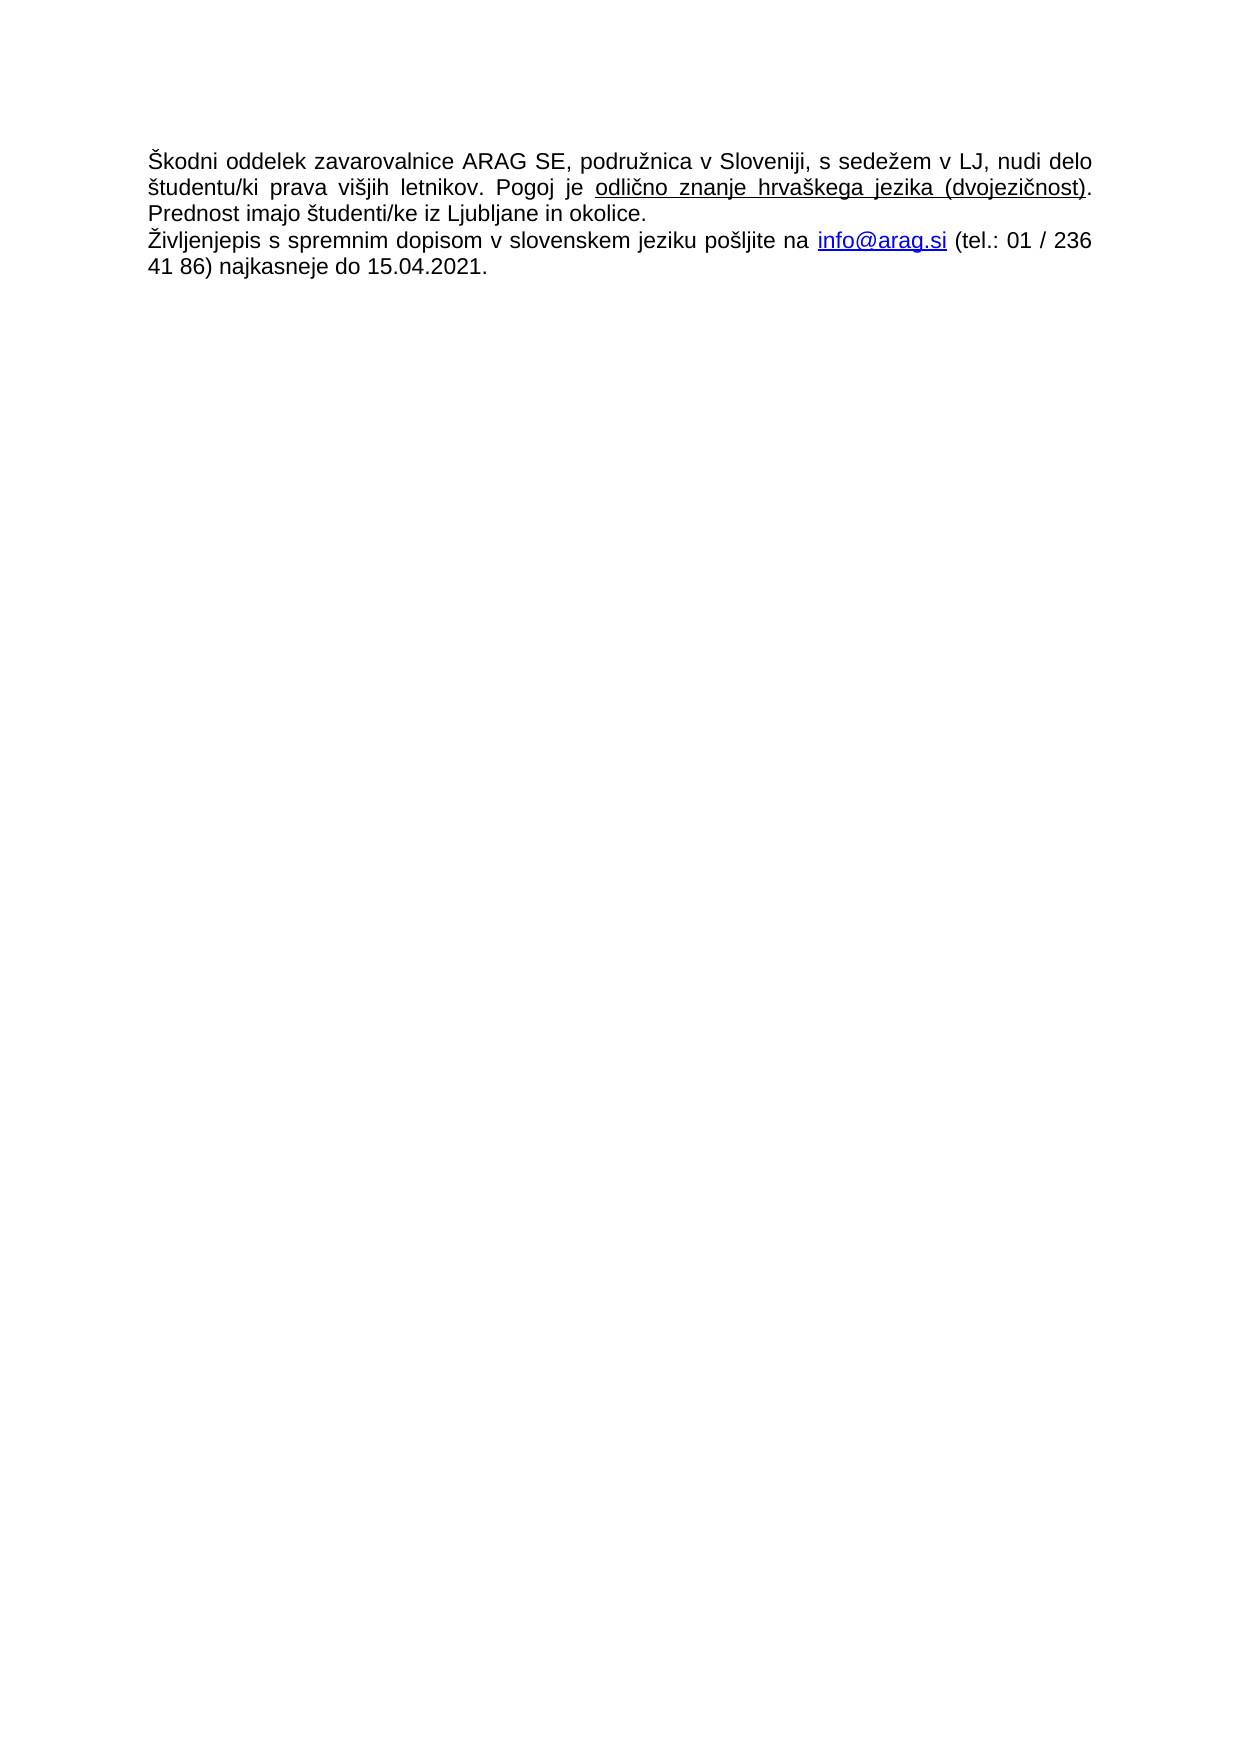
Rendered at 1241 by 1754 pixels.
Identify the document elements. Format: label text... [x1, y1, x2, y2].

text Življenjepis s spremnim dopisom v slovenskem jeziku pošljite na info@arag.si (tel.: 01 / 236 41 86) najkasneje do 15.04.2021. [148, 227, 1093, 279]
text Škodni oddelek zavarovalnice ARAG SE, podružnica v Sloveniji, s sedežem v LJ, nudi delo študentu/ki prava višjih letnikov. Pogoj je odlično znanje hrvaškega jezika (dvojezičnost). Prednost imajo študenti/ke iz Ljubljane in okolice. [148, 148, 1093, 227]
